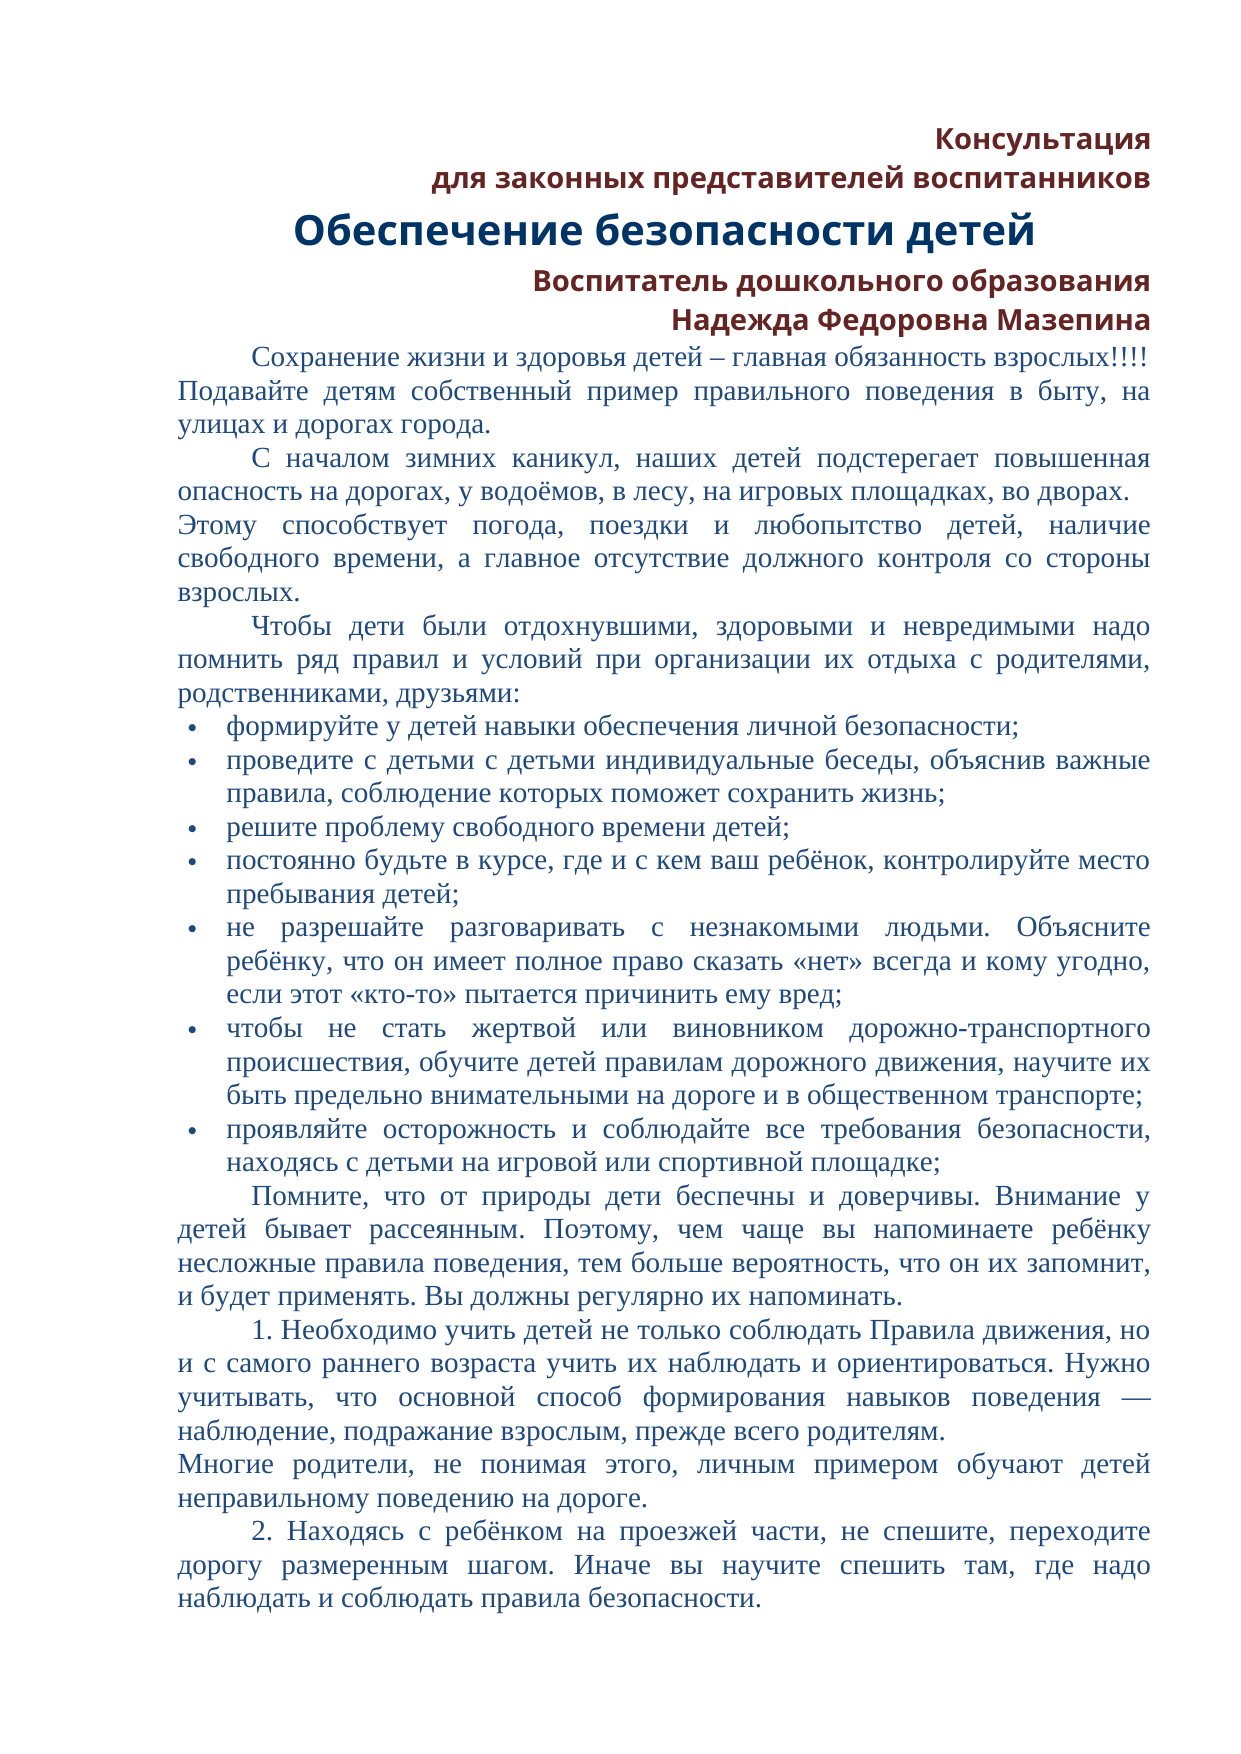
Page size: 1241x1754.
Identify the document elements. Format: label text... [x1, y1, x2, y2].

list проведите с детьми с детьми индивидуальные беседы, объяснив важные правила, соблюдение которых поможет сохранить жизнь; [189, 742, 1152, 809]
text С началом зимних каникул, наших детей подстерегает повышенная опасность на дорогах, у водоёмов, в лесу, на игровых площадках, во дворах. [177, 440, 1152, 507]
text Многие родители, не понимая этого, личным примером обучают детей неправильному поведению на дороге. [177, 1446, 1152, 1513]
list постоянно будьте в курсе, где и с кем ваш ребёнок, контролируйте место пребывания детей; [189, 842, 1152, 909]
text Сохранение жизни и здоровья детей – главная обязанность взрослых!!!! [177, 339, 1152, 373]
text Чтобы дети были отдохнувшими, здоровыми и невредимыми надо помнить ряд правил и условий при организации их отдыха с родителями, родственниками, друзьями: [177, 608, 1152, 708]
text Консультация [177, 118, 1152, 158]
text 1. Необходимо учить детей не только соблюдать Правила движения, но и с самого раннего возраста учить их наблюдать и ориентироваться. Нужно учитывать, что основной способ формирования навыков поведения — наблюдение, подражание взрослым, прежде всего родителям. [177, 1312, 1152, 1446]
text Обеспечение безопасности детей [177, 200, 1152, 257]
text для законных представителей воспитанников [177, 158, 1152, 197]
text Надежда Федоровна Мазепина [177, 299, 1152, 339]
list не разрешайте разговаривать с незнакомыми людьми. Объясните ребёнку, что он имеет полное право сказать «нет» всегда и кому угодно, если этот «кто-то» пытается причинить ему вред; [189, 909, 1152, 1010]
text Воспитатель дошкольного образования [177, 260, 1152, 299]
text 2. Находясь с ребёнком на проезжей части, не спешите, переходите дорогу размеренным шагом. Иначе вы научите спешить там, где надо наблюдать и соблюдать правила безопасности. [177, 1513, 1152, 1614]
text Помните, что от природы дети беспечны и доверчивы. Внимание у детей бывает рассеянным. Поэтому, чем чаще вы напоминаете ребёнку несложные правила поведения, тем больше вероятность, что он их запомнит, и будет применять. Вы должны регулярно их напоминать. [177, 1178, 1152, 1312]
list чтобы не стать жертвой или виновником дорожно-транспортного происшествия, обучите детей правилам дорожного движения, научите их быть предельно внимательными на дороге и в общественном транспорте; [189, 1010, 1152, 1111]
list решите проблему свободного времени детей; [189, 809, 1152, 842]
text Подавайте детям собственный пример правильного поведения в быту, на улицах и дорогах города. [177, 373, 1152, 440]
text Этому способствует погода, поездки и любопытство детей, наличие свободного времени, а главное отсутствие должного контроля со стороны взрослых. [177, 507, 1152, 608]
list формируйте у детей навыки обеспечения личной безопасности; [189, 708, 1152, 742]
list проявляйте осторожность и соблюдайте все требования безопасности, находясь с детьми на игровой или спортивной площадке; [189, 1111, 1152, 1178]
